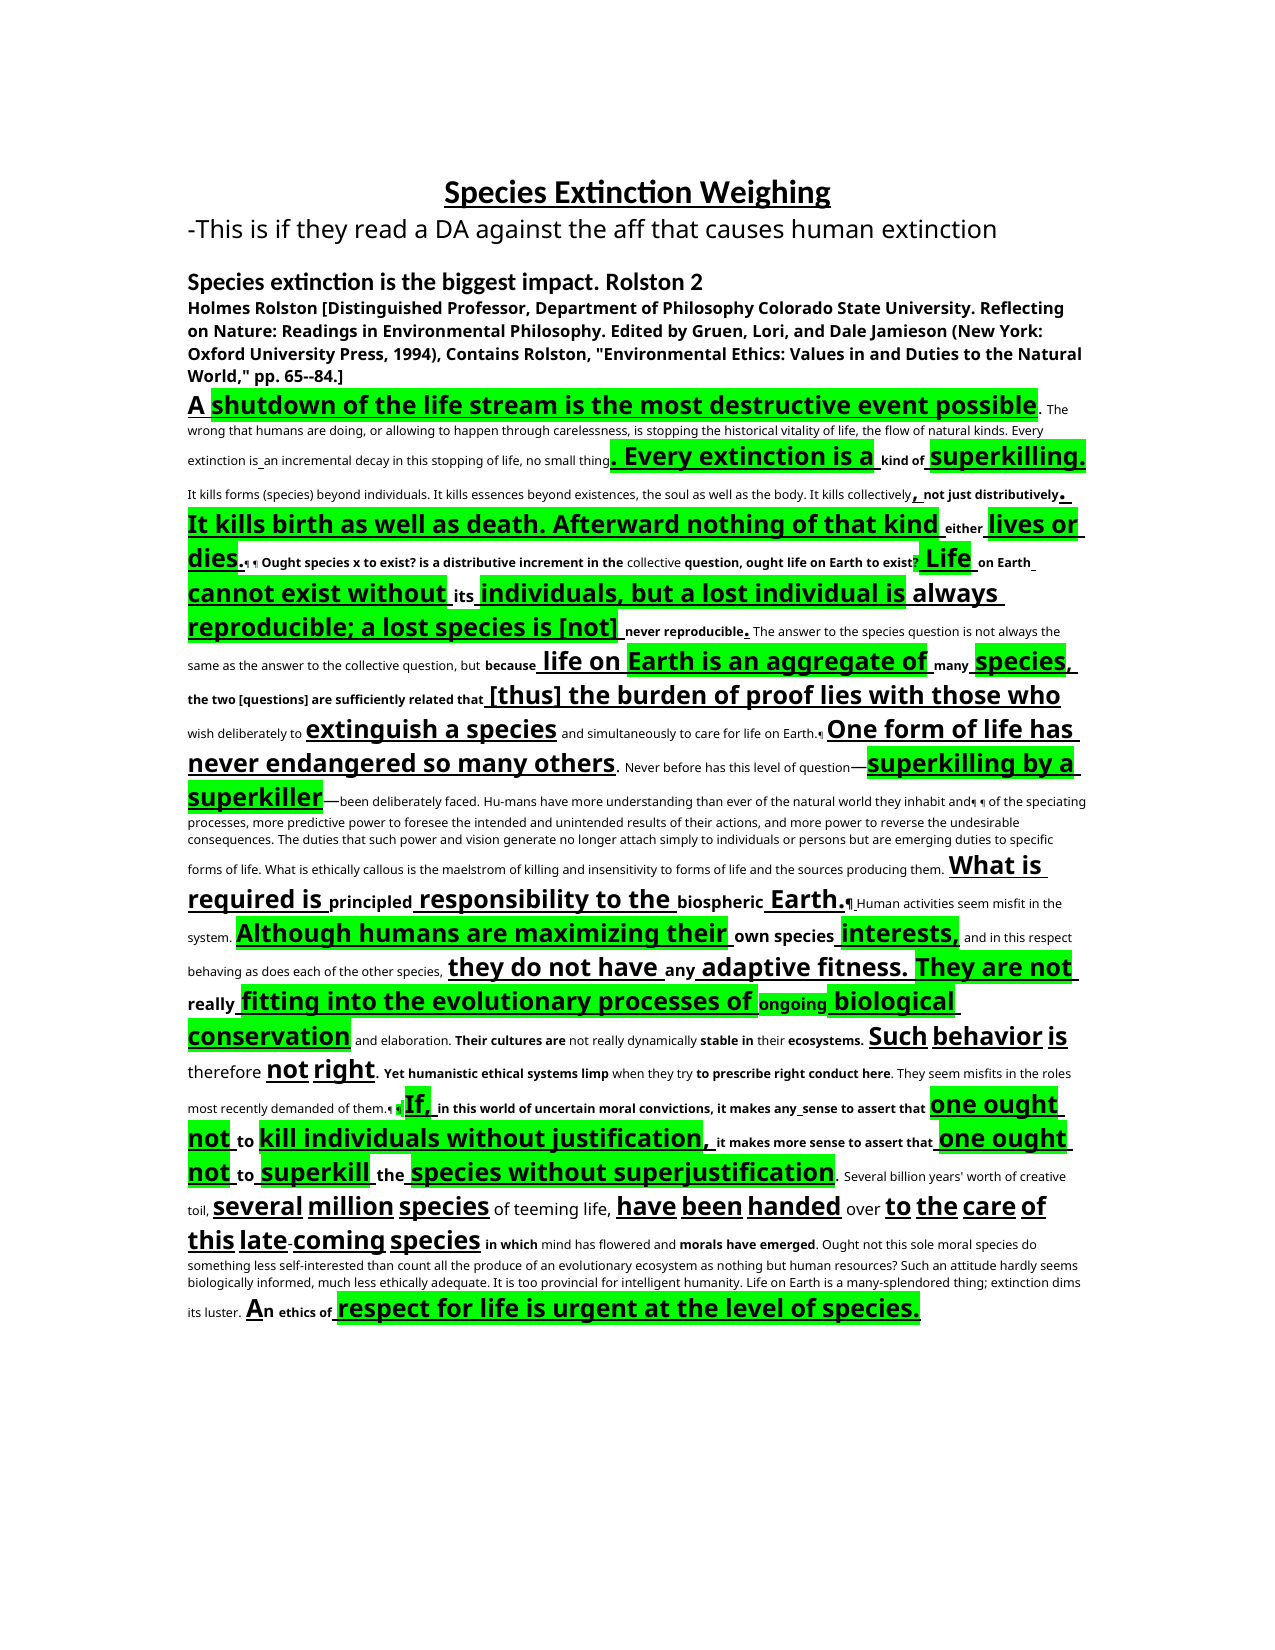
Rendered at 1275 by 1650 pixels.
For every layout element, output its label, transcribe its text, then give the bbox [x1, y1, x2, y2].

text -This is if they read a DA against the aff that causes human extinction [187, 212, 1087, 246]
subtitle Species extinction is the biggest impact. Rolston 2 [187, 266, 1087, 297]
text A shutdown of the life stream is the most destructive event possible. The wrong that humans are doing, or allowing to happen through carelessness, is stopping the historical vitality of life, the flow of natural kinds. Every extinction is an incremental decay in this stopping of life, no small thing. Every extinction is a kind of superkilling. It kills forms (species) beyond individuals. It kills essences beyond existences, the soul as well as the body. It kills collectively, not just distributively. It kills birth as well as death. Afterward nothing of that kind either lives or dies.¶ ¶ Ought species x to exist? is a distributive increment in the collective question, ought life on Earth to exist? Life on Earth cannot exist without its individuals, but a lost individual is always reproducible; a lost species is [not] never reproducible. The answer to the species question is not always the same as the answer to the collective question, but because life on Earth is an aggregate of many species, the two [questions] are sufficiently related that [thus] the burden of proof lies with those who wish deliberately to extinguish a species and simultaneously to care for life on Earth.¶ One form of life has never endangered so many others. Never before has this level of question—superkilling by a superkiller—been deliberately faced. Hu-mans have more understanding than ever of the natural world they inhabit and¶ ¶ of the speciating processes, more predictive power to foresee the intended and unintended results of their actions, and more power to reverse the undesirable consequences. The duties that such power and vision generate no longer attach simply to individuals or persons but are emerging duties to specific forms of life. What is ethically callous is the maelstrom of killing and insensitivity to forms of life and the sources producing them. What is required is principled responsibility to the biospheric Earth.¶ Human activities seem misfit in the system. Although humans are maximizing their own species interests, and in this respect behaving as does each of the other species, they do not have any adaptive fitness. They are not really fitting into the evolutionary processes of ongoing biological conservation and elaboration. Their cultures are not really dynamically stable in their ecosystems. Such behavior is therefore not right. Yet humanistic ethical systems limp when they try to prescribe right conduct here. They seem misfits in the roles most recently demanded of them.¶ ¶ If, in this world of uncertain moral convictions, it makes any sense to assert that one ought not to kill individuals without justification, it makes more sense to assert that one ought not to superkill the species without superjustification. Several billion years' worth of creative toil, several million species of teeming life, have been handed over to the care of this late-coming species in which mind has flowered and morals have emerged. Ought not this sole moral species do something less self-interested than count all the produce of an evolutionary ecosystem as nothing but human resources? Such an attitude hardly seems biologically informed, much less ethically adequate. It is too provincial for intelligent humanity. Life on Earth is a many-splendored thing; extinction dims its luster. An ethics of respect for life is urgent at the level of species. [187, 388, 1087, 1325]
text Holmes Rolston [Distinguished Professor, Department of Philosophy Colorado State University. Reflecting on Nature: Readings in Environmental Philosophy. Edited by Gruen, Lori, and Dale Jamieson (New York: Oxford University Press, 1994), Contains Rolston, "Environmental Ethics: Values in and Duties to the Natural World," pp. 65--84.] [187, 297, 1087, 388]
subtitle Species Extinction Weighing [187, 171, 1087, 212]
